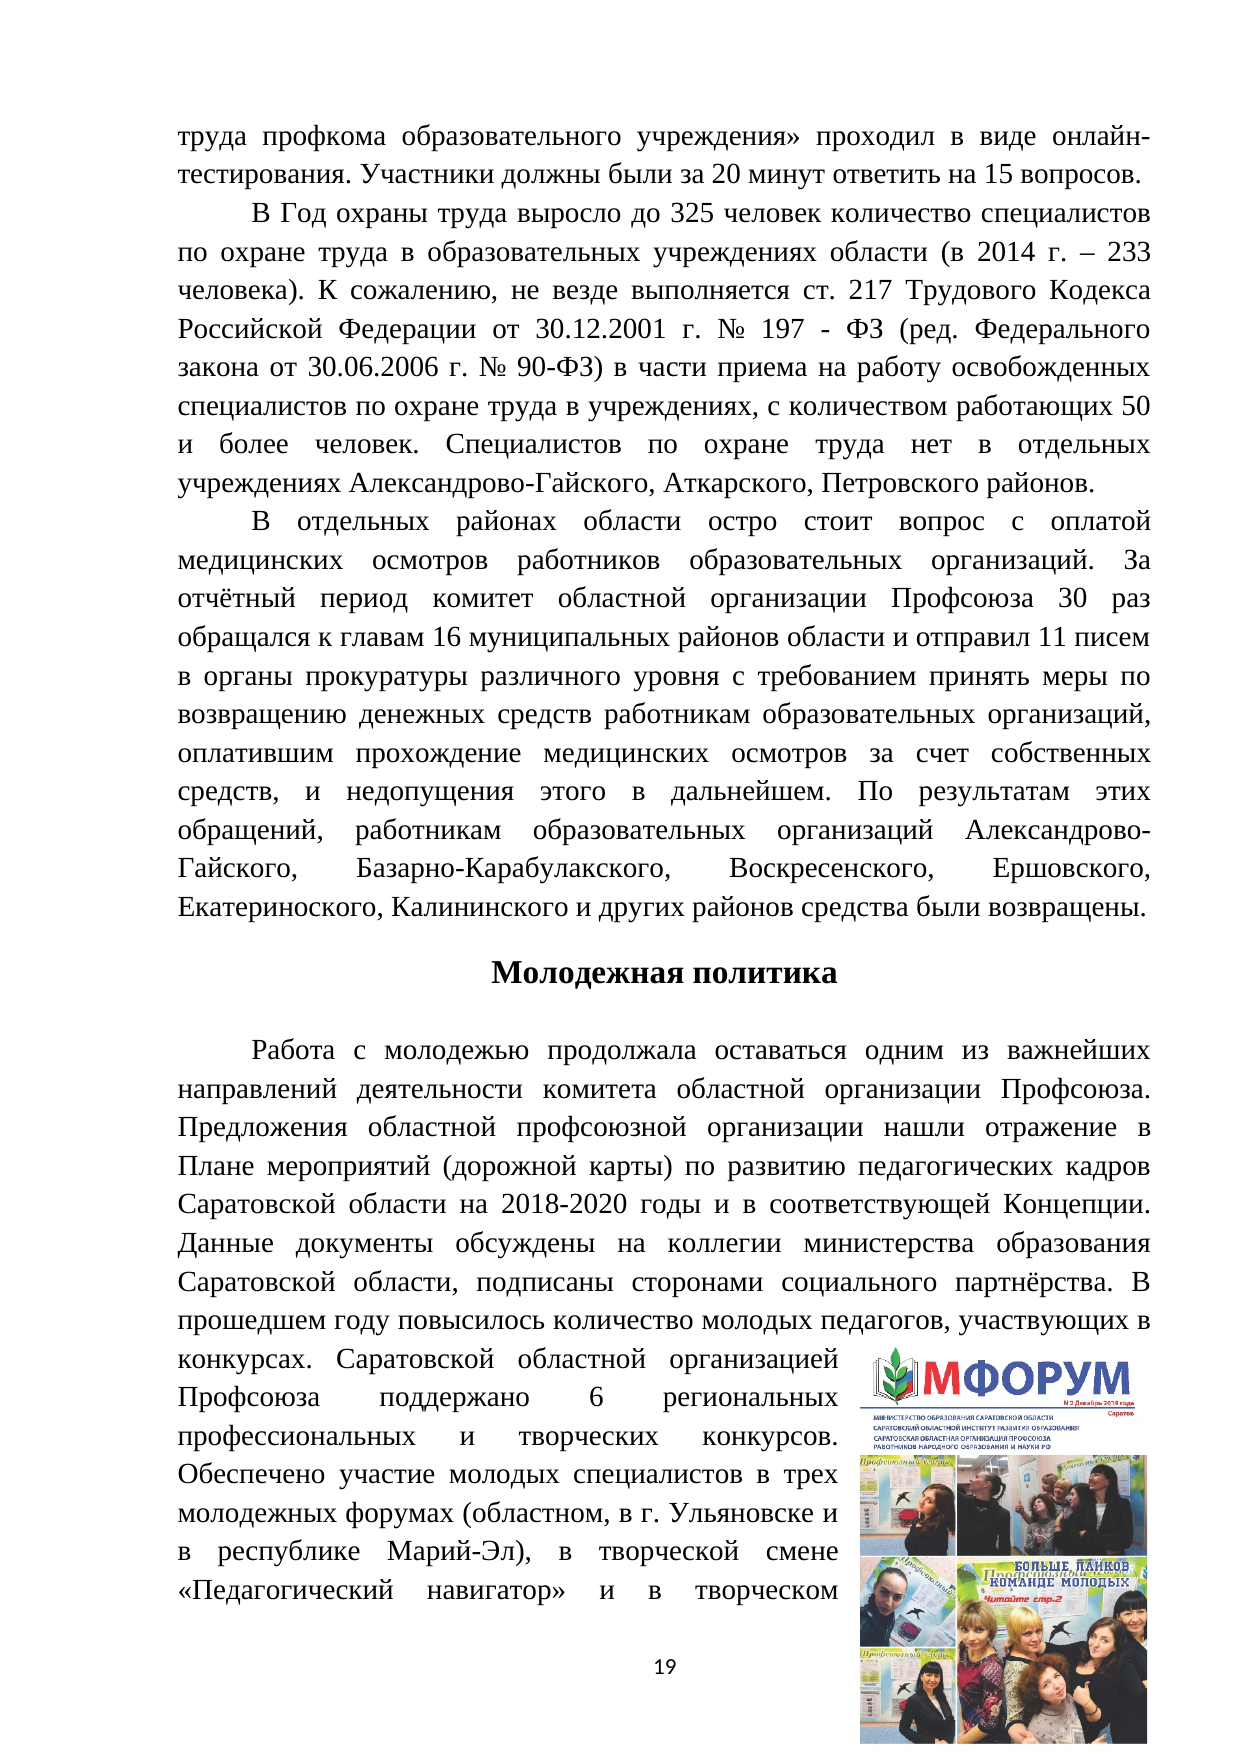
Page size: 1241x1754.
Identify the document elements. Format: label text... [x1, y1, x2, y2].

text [177, 118, 1152, 190]
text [177, 1032, 1152, 1606]
text Молодежная политика [177, 952, 1152, 991]
text В отдельных районах области остро стоит вопрос с оплатой медицинских осмотров работников образовательных организаций. За отчётный период комитет областной организации Профсоюза 30 раз обращался к главам 16 муниципальных районов области и отправил 11 писем в органы прокуратуры различного уровня с требованием принять меры по возвращению денежных средств работникам образовательных организаций, оплатившим прохождение медицинских осмотров за счет собственных средств, и недопущения этого в дальнейшем. По результатам этих обращений, работникам образовательных организаций Александрово-Гайского, Базарно-Карабулакского, Воскресенского, Ершовского, Екатериноского, Калининского и других районов средства были возвращены. [177, 503, 1152, 922]
picture [856, 1336, 1147, 1752]
text В Год охраны труда выросло до 325 человек количество специалистов по охране труда в образовательных учреждениях области (в 2014 г. – 233 человека). К сожалению, не везде выполняется ст. 217 Трудового Кодекса Российской Федерации от 30.12.2001 г. № 197 - ФЗ (ред. Федерального закона от 30.06.2006 г. № 90-ФЗ) в части приема на работу освобожденных специалистов по охране труда в учреждениях, с количеством работающих 50 и более человек. Специалистов по охране труда нет в отдельных учреждениях Александрово-Гайского, Аткарского, Петровского районов. [177, 195, 1152, 498]
